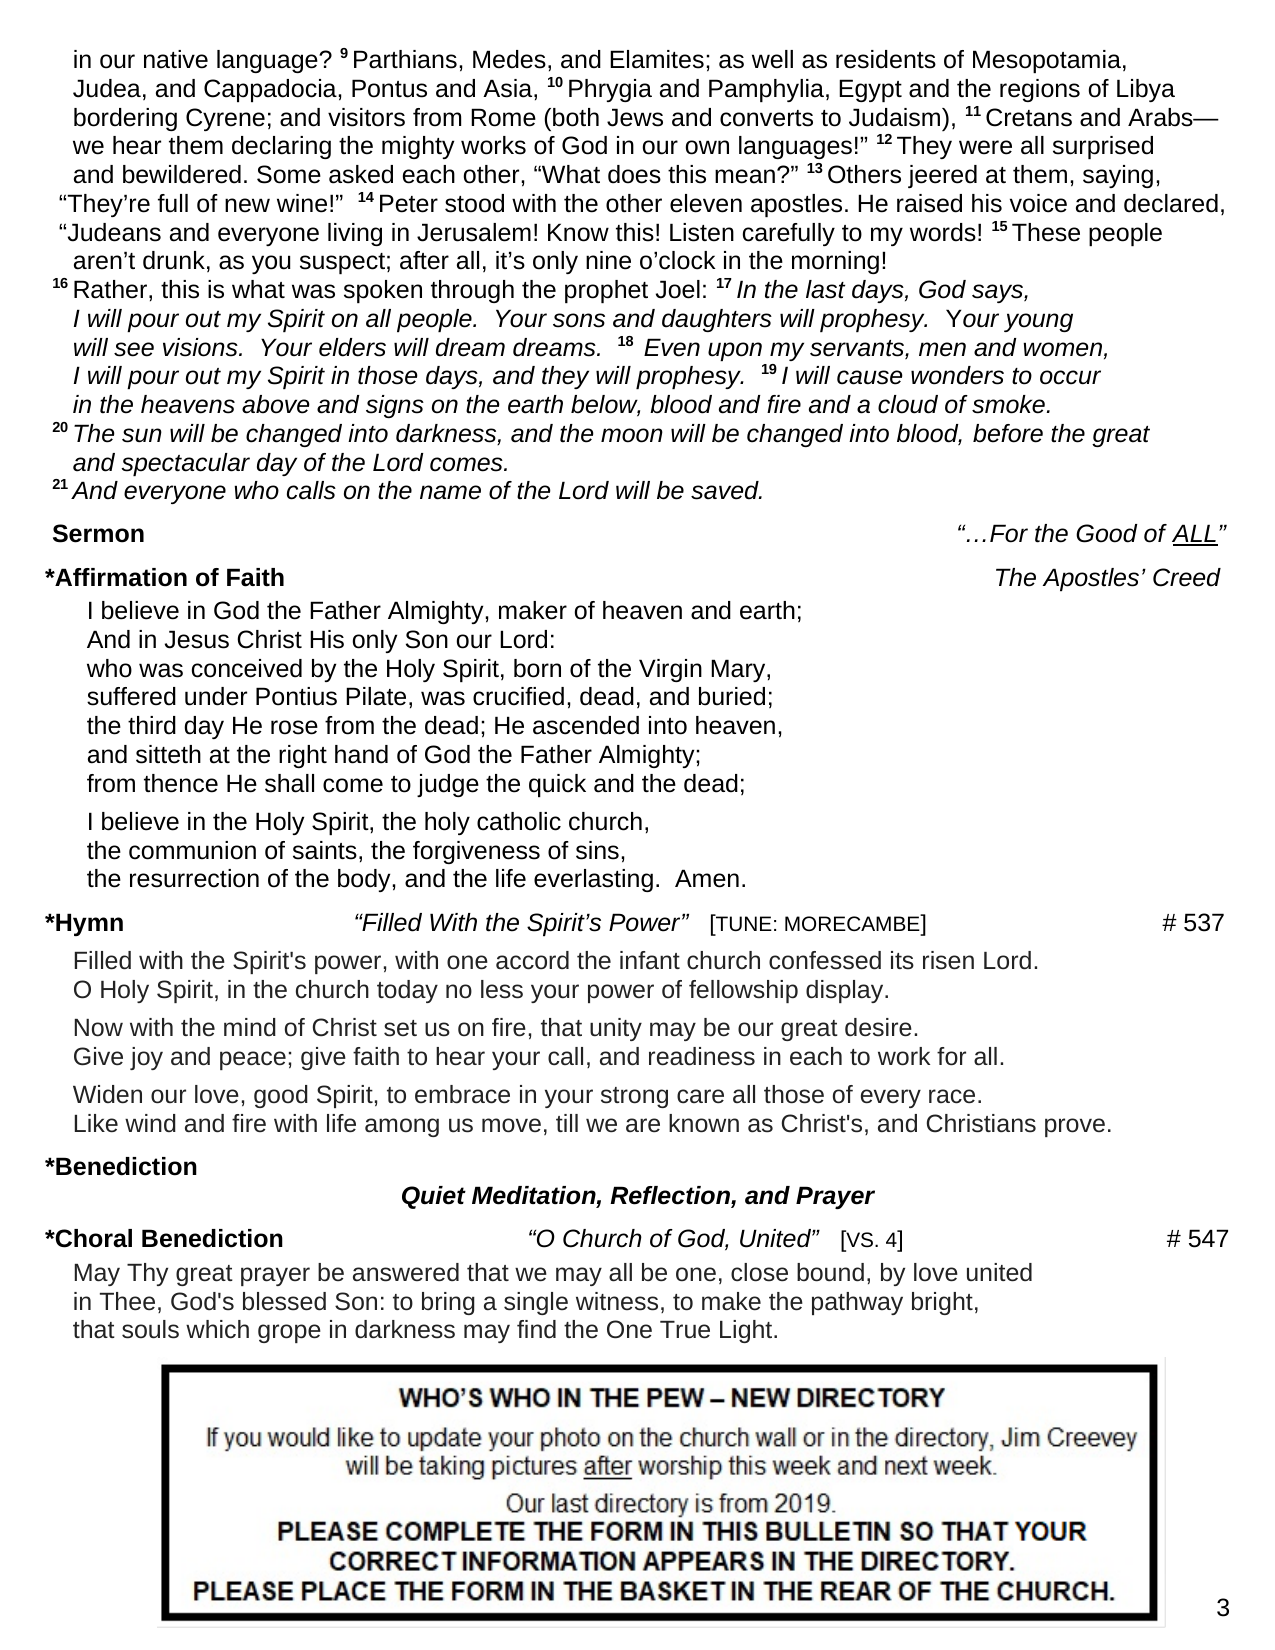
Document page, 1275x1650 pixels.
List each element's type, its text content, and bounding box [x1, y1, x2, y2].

text “Judeans and everyone living in Jerusalem! Know this! Listen carefully to my words! 15 These people [45, 217, 1230, 246]
text the communion of saints, the forgiveness of sins, [45, 836, 1230, 864]
text Filled with the Spirit's power, with one accord the infant church confessed its risen Lord. O Holy Spirit, in the church today no less your power of fellowship display. [45, 946, 1230, 1003]
text in our native language? 9 Parthians, Medes, and Elamites; as well as residents of Mesopotamia, [45, 45, 1230, 74]
text the resurrection of the body, and the life everlasting. Amen. [45, 864, 1230, 893]
text Judea, and Cappadocia, Pontus and Asia, 10 Phrygia and Pamphylia, Egypt and the regions of Libya [45, 74, 1230, 102]
text *Affirmation of Faith The Apostles’ Creed [45, 562, 1230, 591]
text Quiet Meditation, Reflection, and Prayer [45, 1181, 1230, 1210]
text Widen our love, good Spirit, to embrace in your strong care all those of every race. Like wind and fire with life among us move, till we are known as Christ's, and Christians prove. [45, 1080, 1230, 1138]
text who was conceived by the Holy Spirit, born of the Virgin Mary, [45, 653, 1230, 682]
text and spectacular day of the Lord comes. [45, 447, 1230, 476]
text and sitteth at the right hand of God the Father Almighty; [45, 740, 1230, 768]
text And in Jesus Christ His only Son our Lord: [45, 625, 1230, 653]
text Sermon “…For the Good of ALL” [45, 519, 1230, 548]
text *Benediction [45, 1152, 1230, 1181]
text I believe in the Holy Spirit, the holy catholic church, [45, 807, 1230, 836]
text from thence He shall come to judge the quick and the dead; [45, 768, 1230, 797]
text I will pour out my Spirit in those days, and they will prophesy. 19 I will cause wonders to occur [45, 361, 1230, 390]
text and bewildered. Some asked each other, “What does this mean?” 13 Others jeered at them, saying, [45, 160, 1230, 189]
text the third day He rose from the dead; He ascended into heaven, [45, 711, 1230, 740]
text Now with the mind of Christ set us on fire, that unity may be our great desire. Give joy and peace; give faith to hear your call, and readiness in each to work for all. [45, 1013, 1230, 1071]
text we hear them declaring the mighty works of God in our own languages!” 12 They were all surprised [45, 131, 1230, 160]
text suffered under Pontius Pilate, was crucified, dead, and buried; [45, 682, 1230, 711]
text in the heavens above and signs on the earth below, blood and fire and a cloud of smoke. [45, 390, 1230, 419]
text aren’t drunk, as you suspect; after all, it’s only nine o’clock in the morning! [45, 246, 1230, 275]
text 20 The sun will be changed into darkness, and the moon will be changed into blood, before the great [45, 419, 1230, 447]
text May Thy great prayer be answered that we may all be one, close bound, by love united in Thee, God's blessed Son: to bring a single witness, to make the pathway bright, that souls which grope in darkness may find the One True Light. [45, 1258, 1230, 1344]
text will see visions. Your elders will dream dreams. 18 Even upon my servants, men and women, [45, 332, 1230, 361]
text 21 And everyone who calls on the name of the Lord will be saved. [45, 476, 1230, 505]
text bordering Cyrene; and visitors from Rome (both Jews and converts to Judaism), 11 Cretans and Arabs— [45, 102, 1230, 131]
text I believe in God the Father Almighty, maker of heaven and earth; [45, 596, 1230, 625]
picture [157, 1357, 1167, 1629]
text *Choral Benediction “O Church of God, United” [VS. 4] # 547 [45, 1224, 1230, 1253]
text *Hymn “Filled With the Spirit’s Power” [: MORECAMBE] # 537 [45, 908, 1230, 936]
text “They’re full of new wine!” 14 Peter stood with the other eleven apostles. He raised his voice and declared, [45, 189, 1230, 217]
text 16 Rather, this is what was spoken through the prophet Joel: 17 In the last days, God says, I will pour out my Spirit on all people. Your sons and daughters will prophesy. Your young [45, 275, 1230, 332]
